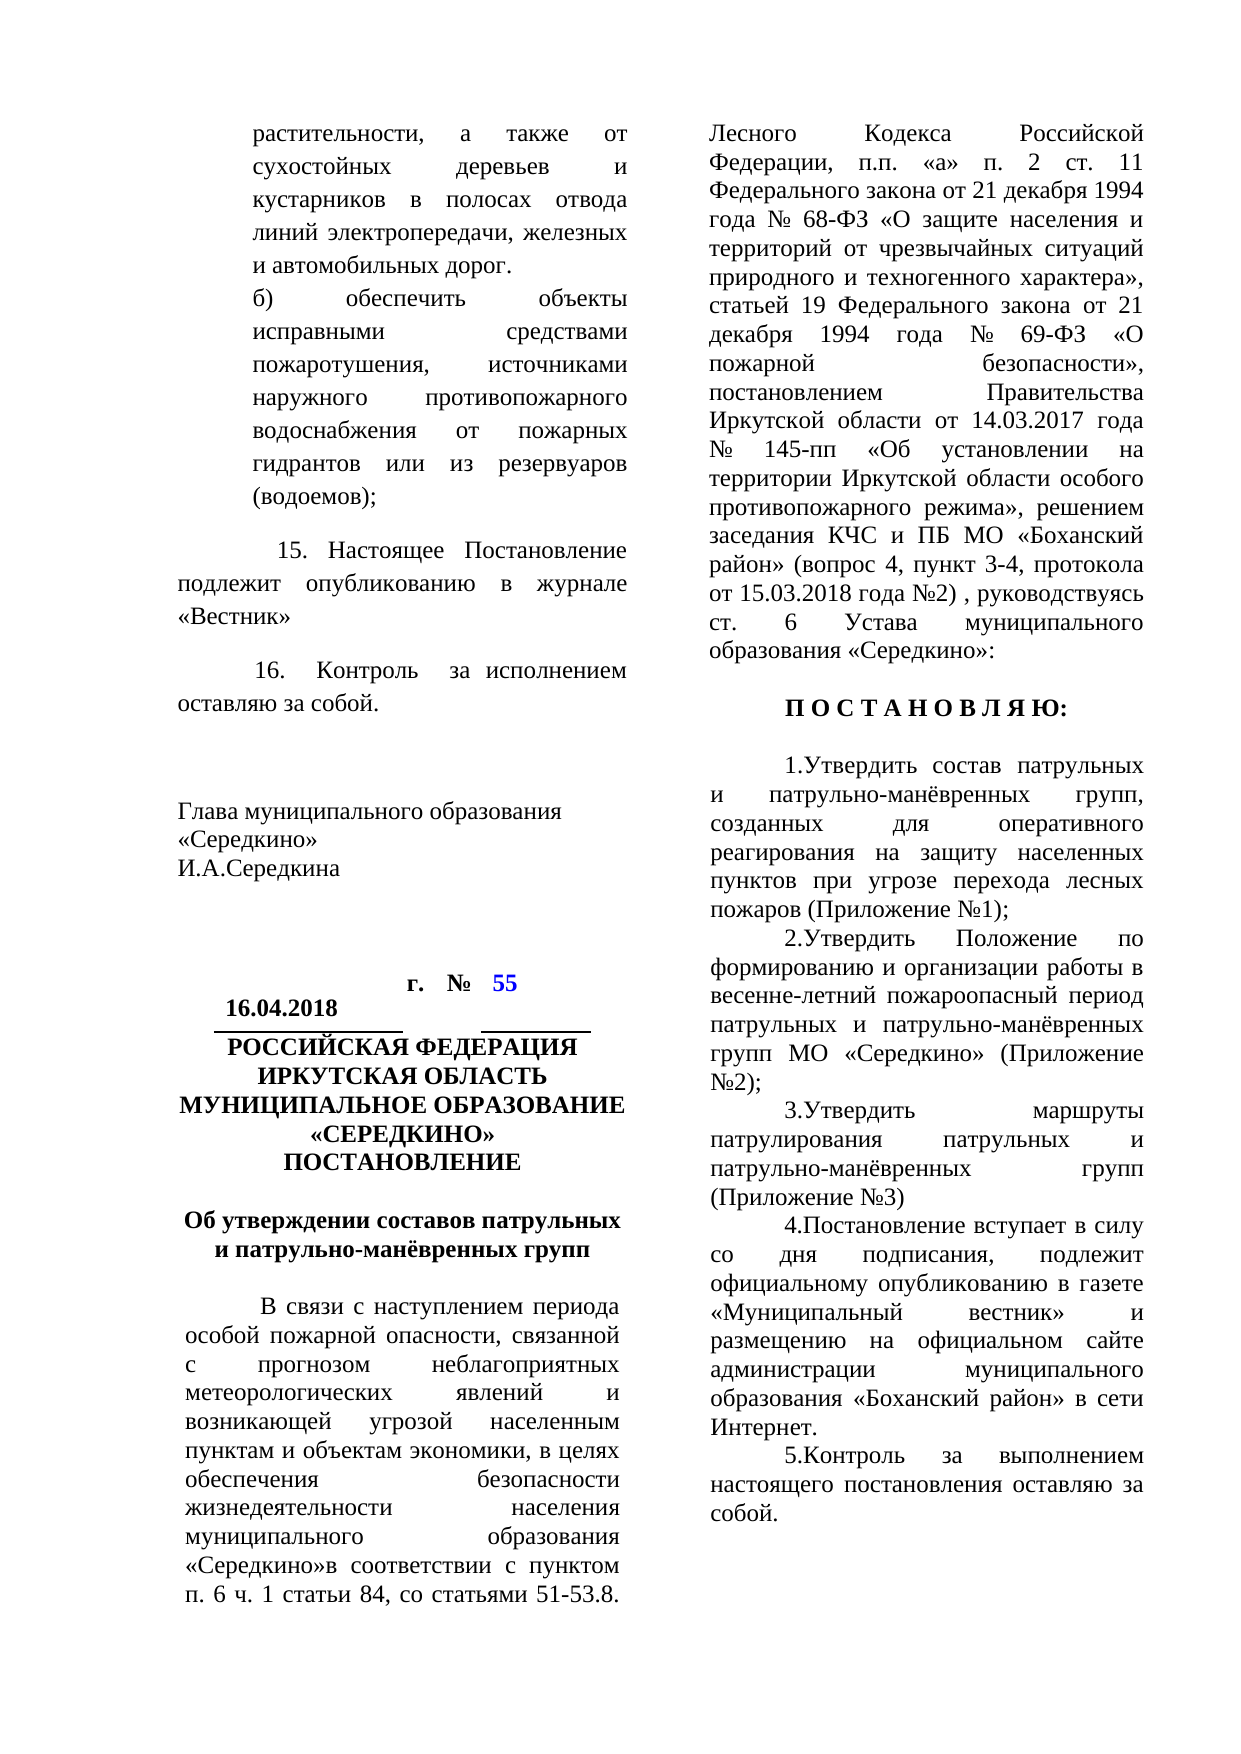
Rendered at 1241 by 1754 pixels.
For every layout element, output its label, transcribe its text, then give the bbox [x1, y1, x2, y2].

text «СЕРЕДКИНО» [177, 1119, 627, 1147]
table_header № [438, 968, 481, 1031]
table_header Об утверждении составов патрульных и патрульно-манёвренных групп [166, 1205, 639, 1262]
text МуниципальноЕ образованиЕ [177, 1090, 627, 1119]
table_header 55 [481, 968, 591, 1031]
text Российская Федерация [177, 1032, 627, 1061]
table_header В связи с наступлением периода особой пожарной опасности, связанной с прогнозом неблагоприятных метеорологических явлений и возникающей угрозой населенным пунктам и объектам экономики, в целях обеспечения безопасности жизнедеятельности населения муниципального образования «Середкино»в соответствии с пунктом п. 6 ч. 1 статьи 84, со статьями 51-53.8. Лесного Кодекса Российской Федерации, п.п. «а» п. 2 ст. 11 Федерального закона от 21 декабря 1994 года № 68-ФЗ «О защите населения и территорий от чрезвычайных ситуаций природного и техногенного характера», статьей 19 Федерального закона от 21 декабря 1994 года № 69-ФЗ «О пожарной безопасности», постановлением Правительства Иркутской области от 14.03.2017 года № 145-пп «Об установлении на территории Иркутской области особого противопожарного режима», решением заседания КЧС и ПБ МО «Боханский район» (вопрос 4, пункт 3-4, протокола от 15.03.2018 года №2) , руководствуясь ст. 6 Устава муниципального образования «Середкино»: П О С Т А Н О В Л Я Ю: 1.Утвердить состав патрульных и патрульно-манёвренных групп, созданных для оперативного реагирования на защиту населенных пунктов при угрозе перехода лесных пожаров (Приложение №1); 2.Утвердить Положение по формированию и организации работы в весенне-летний пожароопасный период патрульных и патрульно-манёвренных групп МО «Середкино» (Приложение №2); 3.Утвердить маршруты патрулирования патрульных и патрульно-манёвренных групп (Приложение №3) 4.Постановление вступает в силу со дня подписания, подлежит официальному опубликованию в газете «Муниципальный вестник» и размещению на официальном сайте администрации муниципального образования «Боханский район» в сети Интернет. 5.Контроль за выполнением настоящего постановления оставляю за собой. [698, 118, 1155, 1527]
text Иркутская область [177, 1061, 627, 1090]
list б) обеспечить объекты исправными средствами пожаротушения, источниками наружного противопожарного водоснабжения от пожарных гидрантов или из резервуаров (водоемов); [252, 283, 627, 510]
table_header В связи с наступлением периода особой пожарной опасности, связанной с прогнозом неблагоприятных метеорологических явлений и возникающей угрозой населенным пунктам и объектам экономики, в целях обеспечения безопасности жизнедеятельности населения муниципального образования «Середкино»в соответствии с пунктом п. 6 ч. 1 статьи 84, со статьями 51-53.8. Лесного Кодекса Российской Федерации, п.п. «а» п. 2 ст. 11 Федерального закона от 21 декабря 1994 года № 68-ФЗ «О защите населения и территорий от чрезвычайных ситуаций природного и техногенного характера», статьей 19 Федерального закона от 21 декабря 1994 года № 69-ФЗ «О пожарной безопасности», постановлением Правительства Иркутской области от 14.03.2017 года № 145-пп «Об установлении на территории Иркутской области особого противопожарного режима», решением заседания КЧС и ПБ МО «Боханский район» (вопрос 4, пункт 3-4, протокола от 15.03.2018 года №2) , руководствуясь ст. 6 Устава муниципального образования «Середкино»: П О С Т А Н О В Л Я Ю: 1.Утвердить состав патрульных и патрульно-манёвренных групп, созданных для оперативного реагирования на защиту населенных пунктов при угрозе перехода лесных пожаров (Приложение №1); 2.Утвердить Положение по формированию и организации работы в весенне-летний пожароопасный период патрульных и патрульно-манёвренных групп МО «Середкино» (Приложение №2); 3.Утвердить маршруты патрулирования патрульных и патрульно-манёвренных групп (Приложение №3) 4.Постановление вступает в силу со дня подписания, подлежит официальному опубликованию в газете «Муниципальный вестник» и размещению на официальном сайте администрации муниципального образования «Боханский район» в сети Интернет. 5.Контроль за выполнением настоящего постановления оставляю за собой. [174, 1291, 631, 1607]
text 15. Настоящее Постановление подлежит опубликованию в журнале «Вестник» [177, 535, 627, 630]
text 16. Контроль за исполнением оставляю за собой. [177, 655, 627, 717]
table_header 16.04.2018 [214, 968, 403, 1031]
text ПОСТАНОВЛЕНИЕ [177, 1147, 627, 1176]
table_header г. [403, 968, 438, 1031]
text Глава муниципального образования «Середкино» И.А.Середкина [177, 796, 627, 882]
